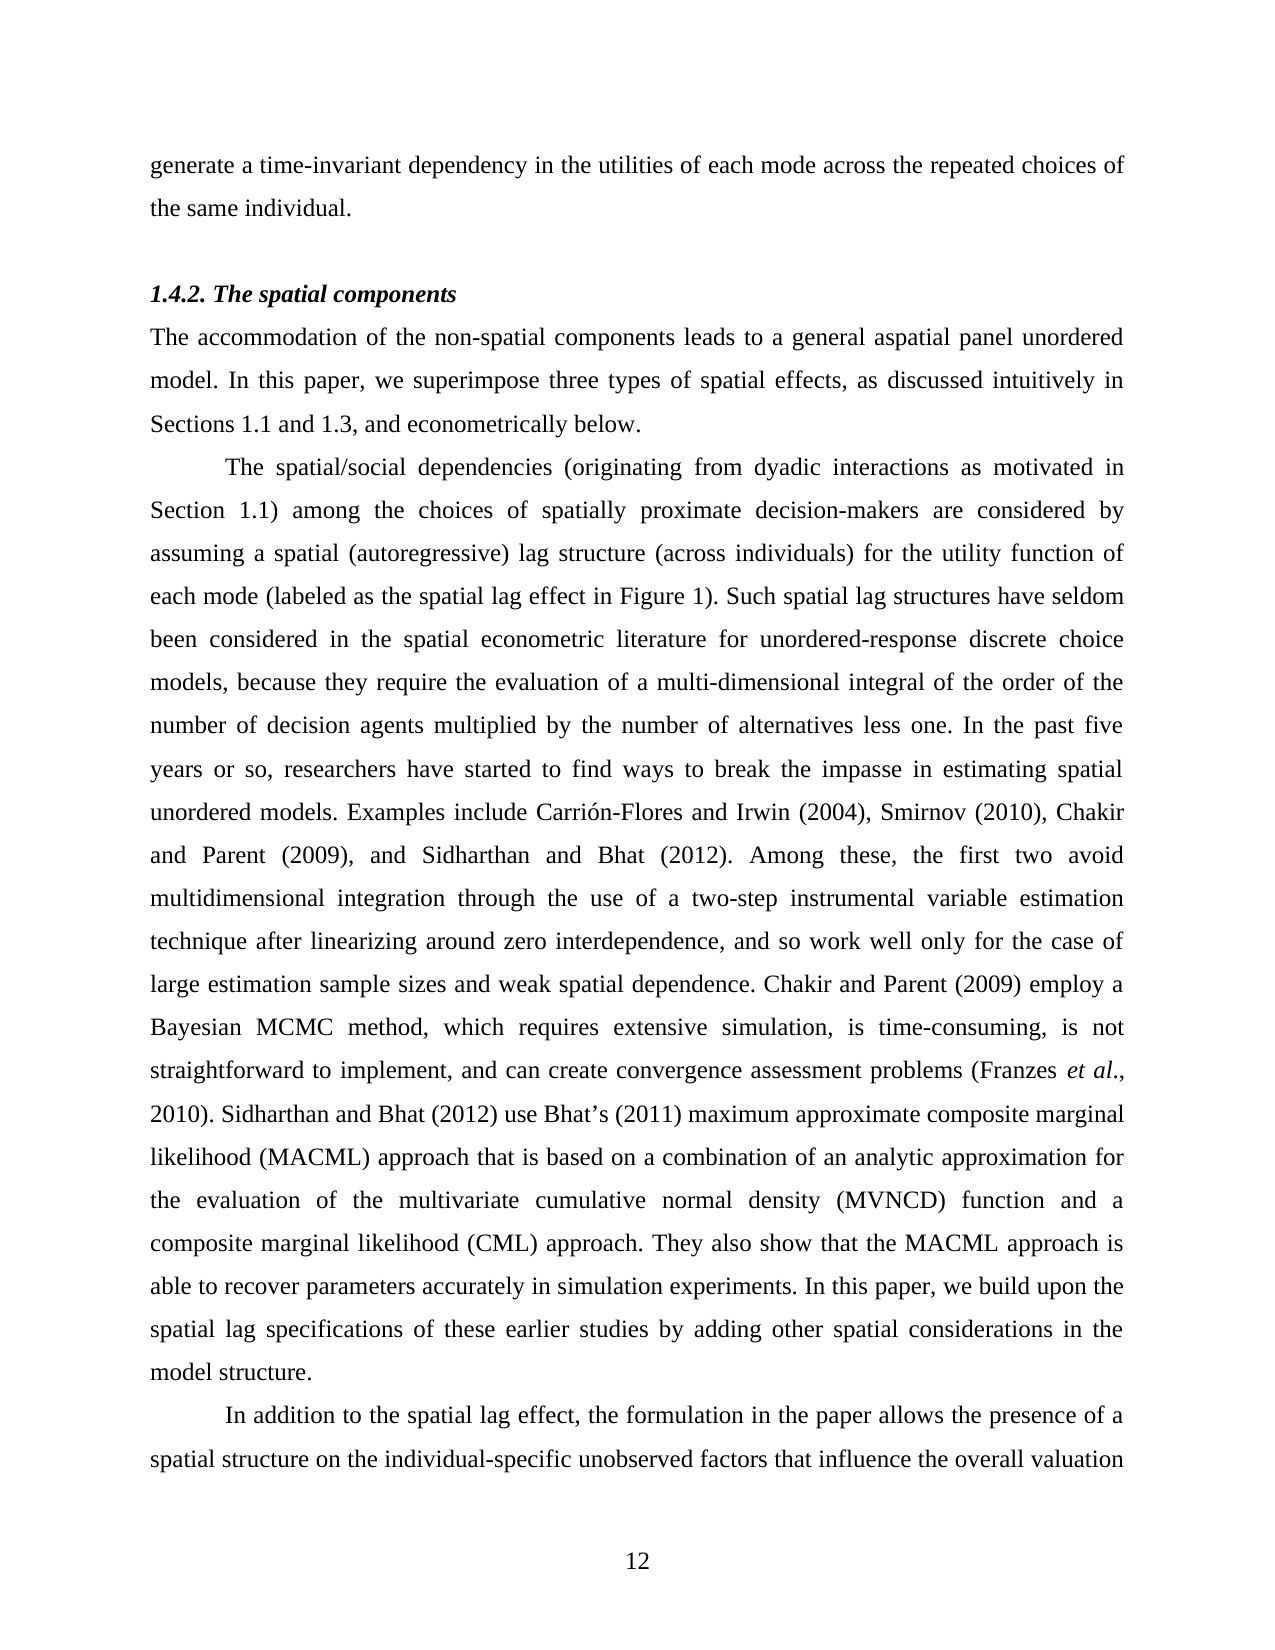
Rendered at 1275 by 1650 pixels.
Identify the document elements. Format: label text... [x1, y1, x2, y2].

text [150, 1401, 1125, 1472]
text 1.4.2. The spatial components [150, 279, 1125, 308]
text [150, 150, 1125, 222]
text The spatial/social dependencies (originating from dyadic interactions as motivated in Section 1.1) among the choices of spatially proximate decision-makers are considered by assuming a spatial (autoregressive) lag structure (across individuals) for the utility function of each mode (labeled as the spatial lag effect in Figure 1). Such spatial lag structures have seldom been considered in the spatial econometric literature for unordered-response discrete choice models, because they require the evaluation of a multi-dimensional integral of the order of the number of decision agents multiplied by the number of alternatives less one. In the past five years or so, researchers have started to find ways to break the impasse in estimating spatial unordered models. Examples include Carrión-Flores and Irwin (2004), Smirnov (2010), Chakir and Parent (2009), and Sidharthan and Bhat (2012). Among these, the first two avoid multidimensional integration through the use of a two-step instrumental variable estimation technique after linearizing around zero interdependence, and so work well only for the case of large estimation sample sizes and weak spatial dependence. Chakir and Parent (2009) employ a Bayesian MCMC method, which requires extensive simulation, is time-consuming, is not straightforward to implement, and can create convergence assessment problems (Franzes et al., 2010). Sidharthan and Bhat (2012) use Bhat’s (2011) maximum approximate composite marginal likelihood (MACML) approach that is based on a combination of an analytic approximation for the evaluation of the multivariate cumulative normal density (MVNCD) function and a composite marginal likelihood (CML) approach. They also show that the MACML approach is able to recover parameters accurately in simulation experiments. In this paper, we build upon the spatial lag specifications of these earlier studies by adding other spatial considerations in the model structure. [150, 452, 1125, 1386]
text The accommodation of the non-spatial components leads to a general aspatial panel unordered model. In this paper, we superimpose three types of spatial effects, as discussed intuitively in Sections 1.1 and 1.3, and econometrically below. [150, 322, 1125, 437]
